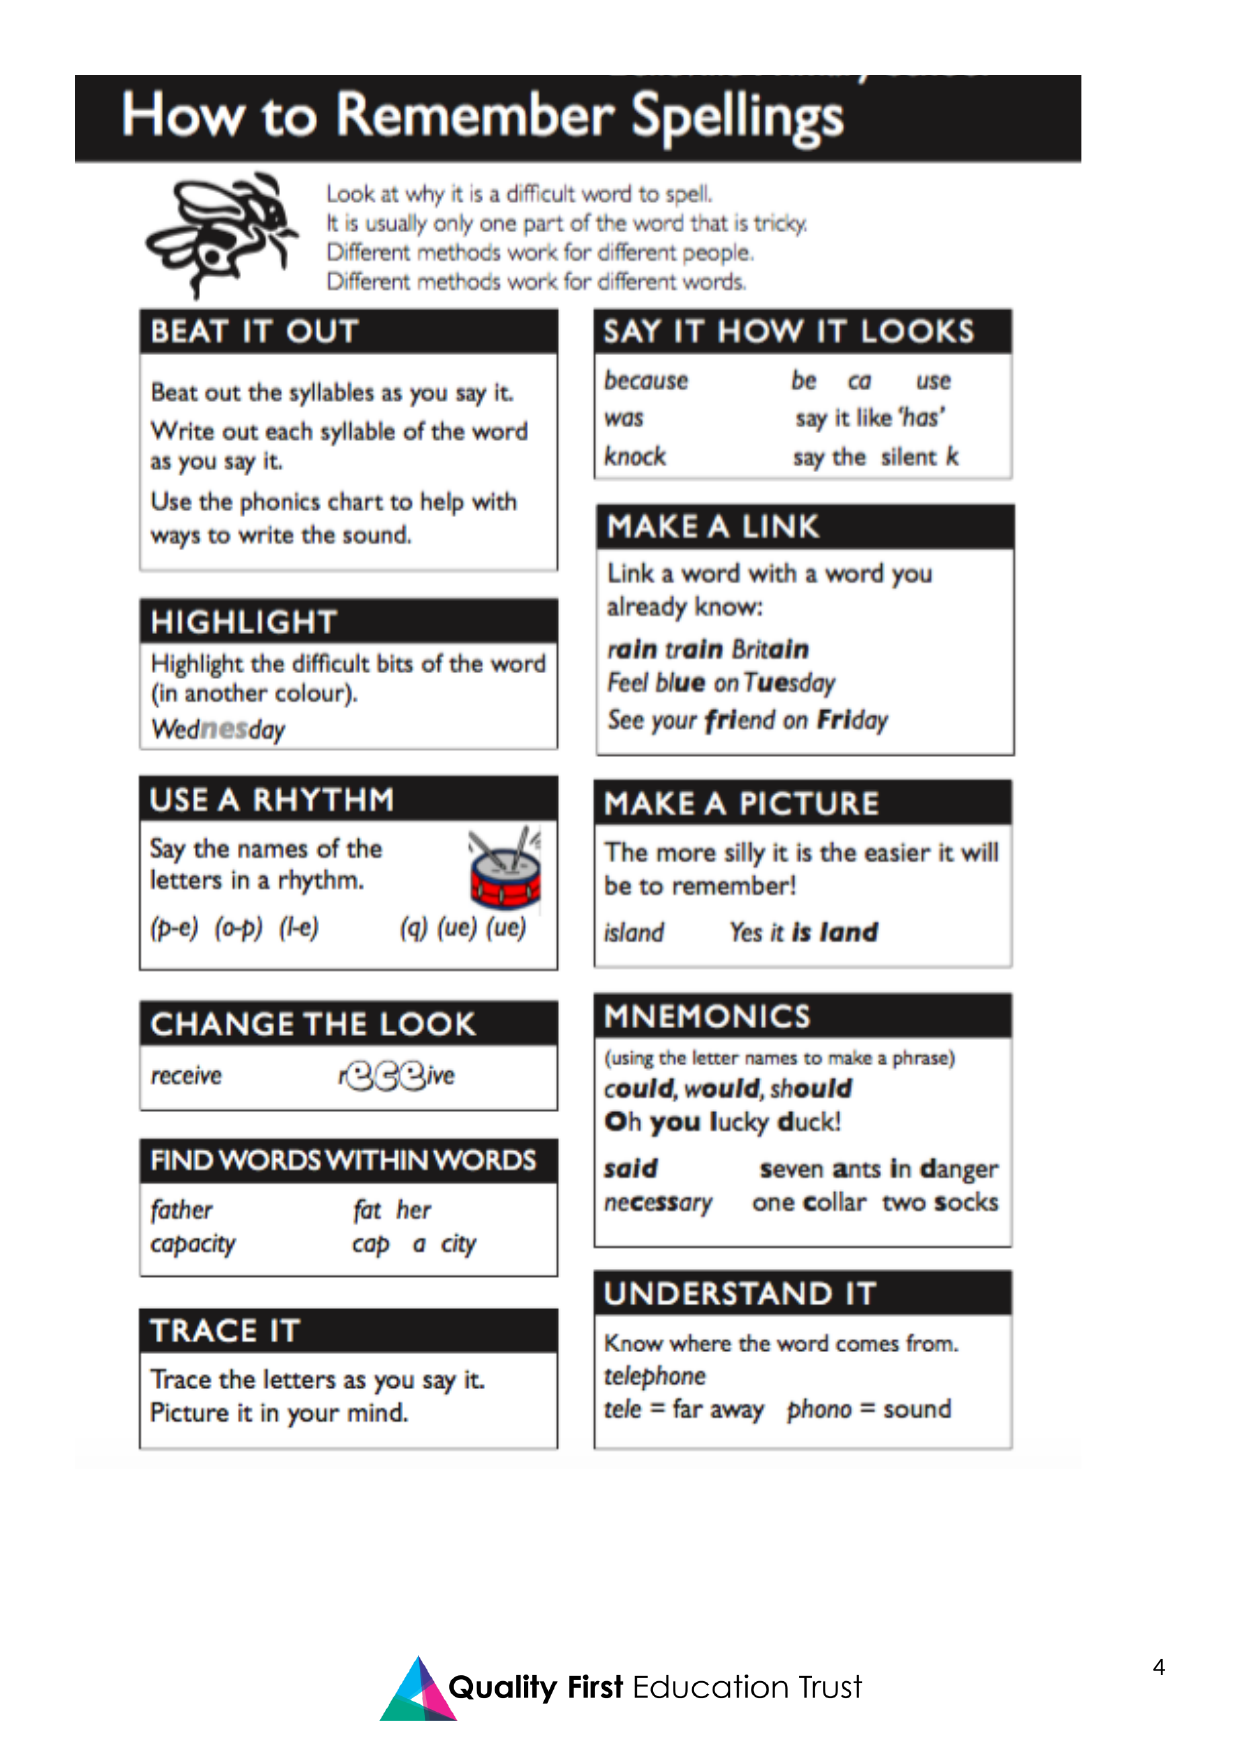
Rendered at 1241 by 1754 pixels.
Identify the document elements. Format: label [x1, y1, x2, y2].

picture [379, 1655, 863, 1721]
picture [75, 75, 1082, 1469]
